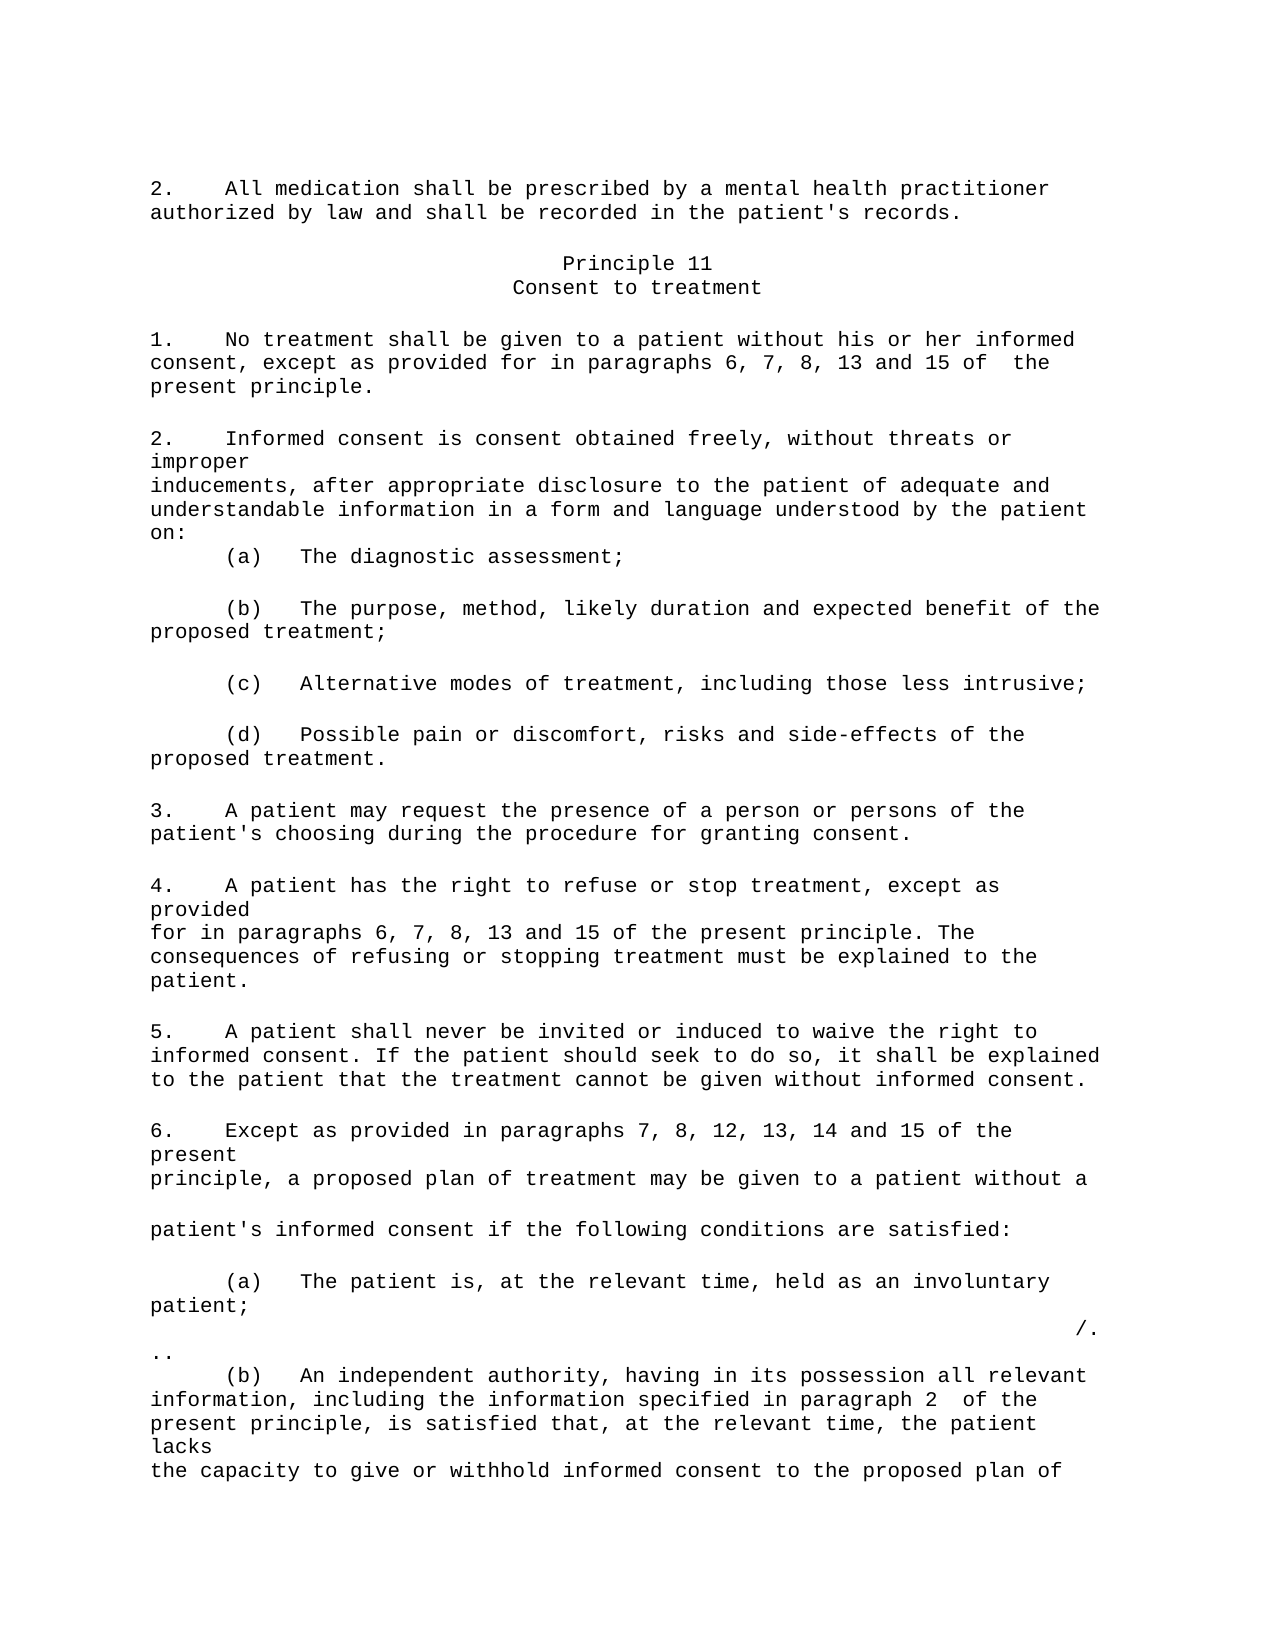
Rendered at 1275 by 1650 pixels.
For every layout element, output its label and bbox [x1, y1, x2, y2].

table_cell [150, 150, 1105, 1484]
